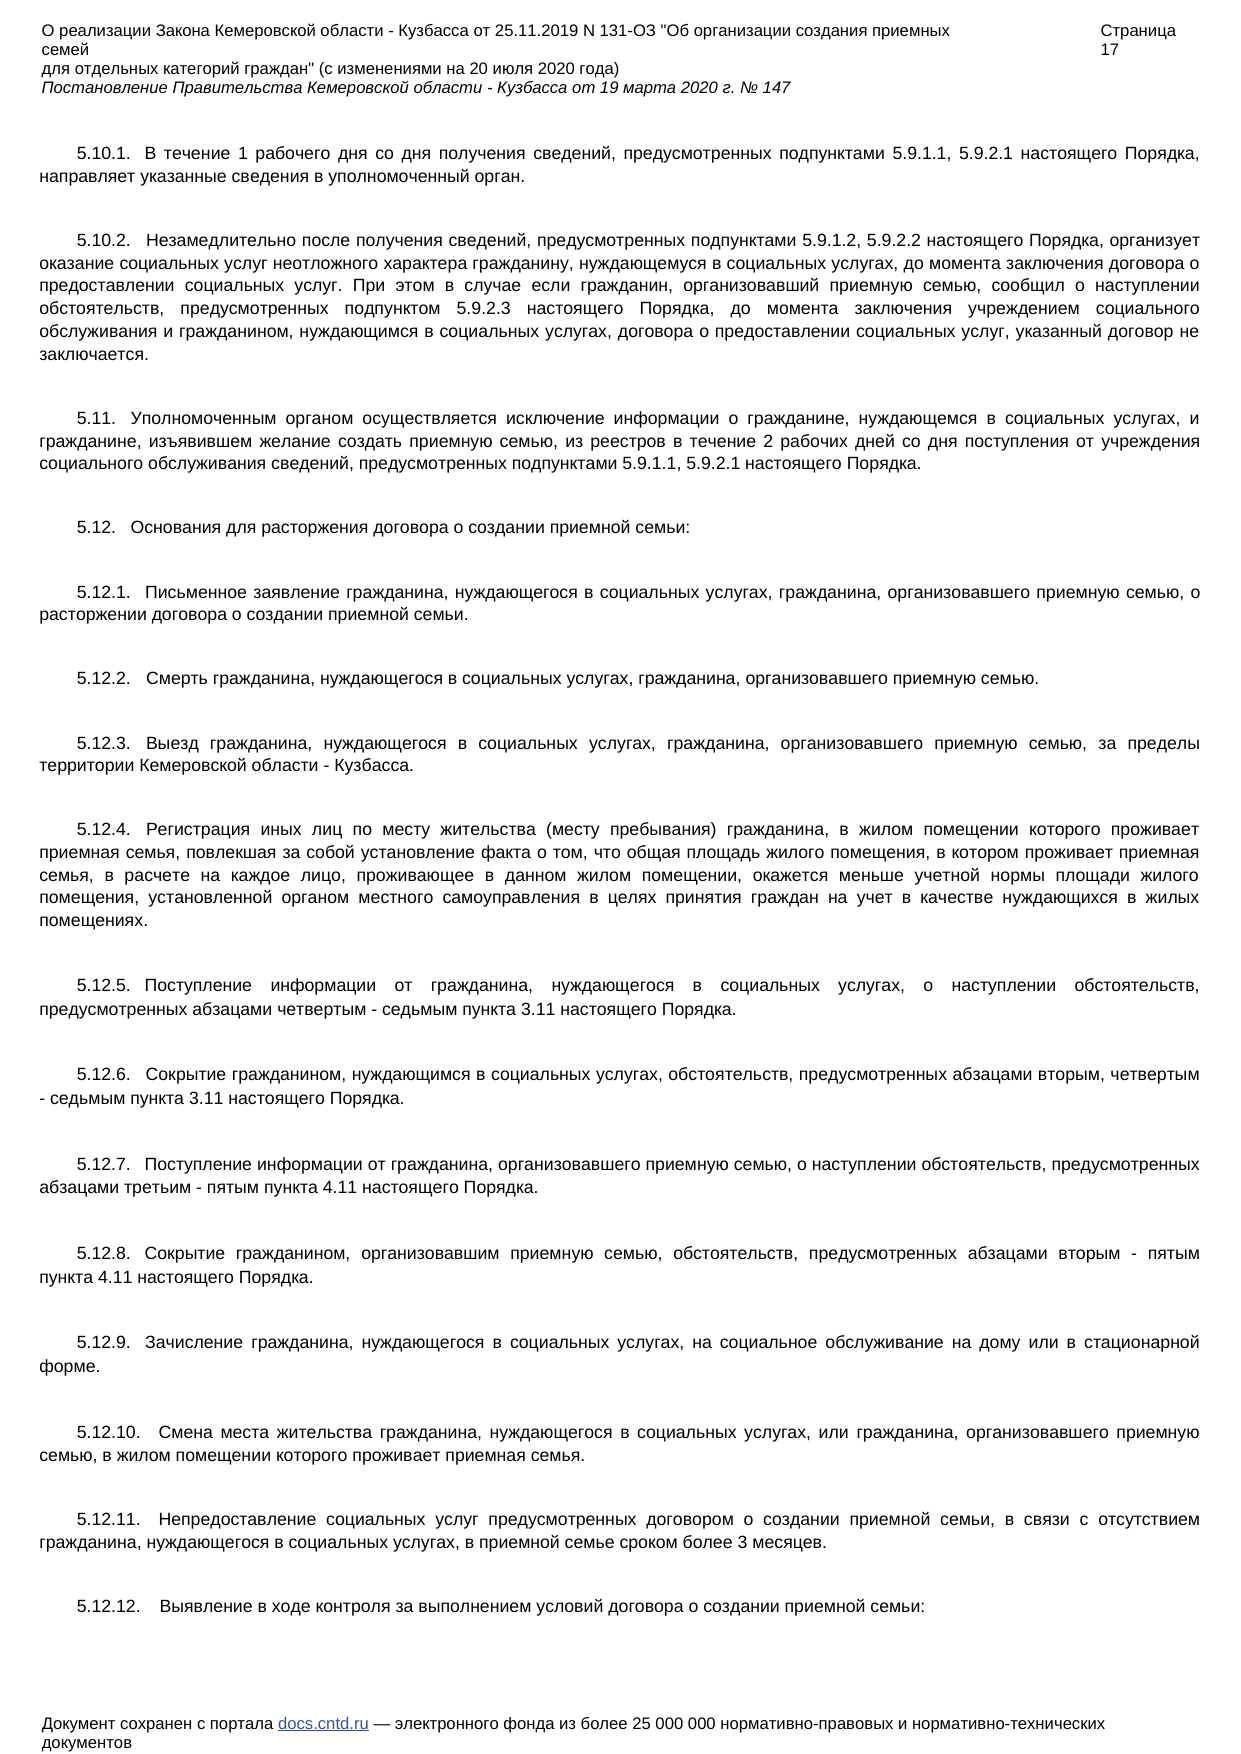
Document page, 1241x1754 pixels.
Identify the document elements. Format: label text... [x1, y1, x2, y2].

list Зачисление гражданина, нуждающегося в социальных услугах, на социальное обслуживание на дому или в стационарной форме. [39, 1332, 1201, 1376]
list Поступление информации от гражданина, нуждающегося в социальных услугах, о наступлении обстоятельств, предусмотренных абзацами четвертым - седьмым пункта 3.11 настоящего Порядка. [39, 974, 1201, 1019]
list Сокрытие гражданином, нуждающимся в социальных услугах, обстоятельств, предусмотренных абзацами вторым, четвертым - седьмым пункта 3.11 настоящего Порядка. [39, 1064, 1201, 1108]
list Выезд гражданина, нуждающегося в социальных услугах, гражданина, организовавшего приемную семью, за пределы территории Кемеровской области - Кузбасса. [39, 732, 1201, 775]
list Смена места жительства гражданина, нуждающегося в социальных услугах, или гражданина, организовавшего приемную семью, в жилом помещении которого проживает приемная семья. [39, 1421, 1201, 1465]
list В течение 1 рабочего дня со дня получения сведений, предусмотренных подпунктами 5.9.1.1, 5.9.2.1 настоящего Порядка, направляет указанные сведения в уполномоченный орган. [39, 143, 1201, 186]
list Основания для расторжения договора о создании приемной семьи: [39, 517, 1201, 537]
list Уполномоченным органом осуществляется исключение информации о гражданине, нуждающемся в социальных услугах, и гражданине, изъявившем желание создать приемную семью, из реестров в течение 2 рабочих дней со дня поступления от учреждения социального обслуживания сведений, предусмотренных подпунктами 5.9.1.1, 5.9.2.1 настоящего Порядка. [39, 408, 1201, 473]
list Непредоставление социальных услуг предусмотренных договором о создании приемной семьи, в связи с отсутствием гражданина, нуждающегося в социальных услугах, в приемной семье сроком более 3 месяцев. [39, 1509, 1201, 1552]
list Сокрытие гражданином, организовавшим приемную семью, обстоятельств, предусмотренных абзацами вторым - пятым пункта 4.11 настоящего Порядка. [39, 1243, 1201, 1287]
list Поступление информации от гражданина, организовавшего приемную семью, о наступлении обстоятельств, предусмотренных абзацами третьим - пятым пункта 4.11 настоящего Порядка. [39, 1153, 1201, 1198]
list Незамедлительно после получения сведений, предусмотренных подпунктами 5.9.1.2, 5.9.2.2 настоящего Порядка, организует оказание социальных услуг неотложного характера гражданину, нуждающемуся в социальных услугах, до момента заключения договора о предоставлении социальных услуг. При этом в случае если гражданин, организовавший приемную семью, сообщил о наступлении обстоятельств, предусмотренных подпунктом 5.9.2.3 настоящего Порядка, до момента заключения учреждением социального обслуживания и гражданином, нуждающимся в социальных услугах, договора о предоставлении социальных услуг, указанный договор не заключается. [39, 229, 1201, 364]
list Выявление в ходе контроля за выполнением условий договора о создании приемной семьи: [39, 1596, 1201, 1616]
list Регистрация иных лиц по месту жительства (месту пребывания) гражданина, в жилом помещении которого проживает приемная семья, повлекшая за собой установление факта о том, что общая площадь жилого помещения, в котором проживает приемная семья, в расчете на каждое лицо, проживающее в данном жилом помещении, окажется меньше учетной нормы площади жилого помещения, установленной органом местного самоуправления в целях принятия граждан на учет в качестве нуждающихся в жилых помещениях. [39, 819, 1201, 931]
list Смерть гражданина, нуждающегося в социальных услугах, гражданина, организовавшего приемную семью. [39, 668, 1201, 688]
list Письменное заявление гражданина, нуждающегося в социальных услугах, гражданина, организовавшего приемную семью, о расторжении договора о создании приемной семьи. [39, 581, 1201, 624]
